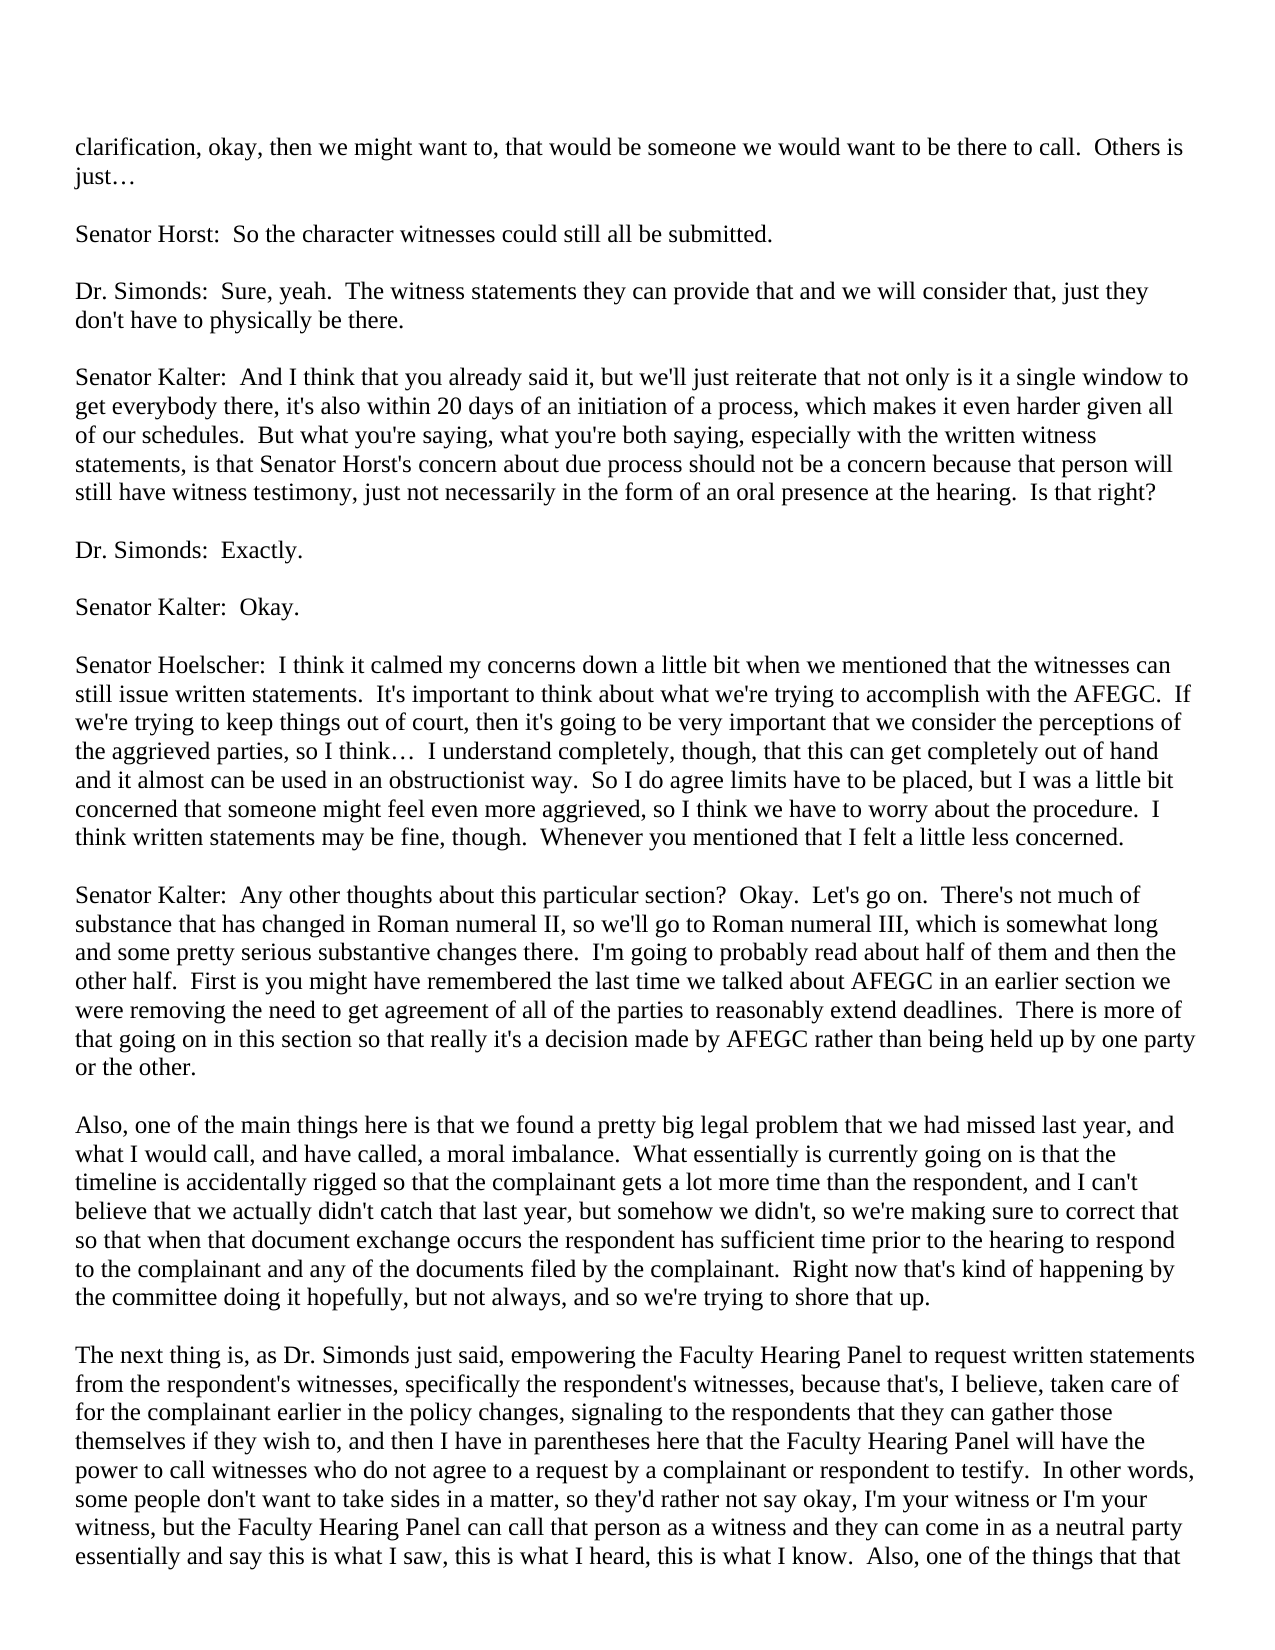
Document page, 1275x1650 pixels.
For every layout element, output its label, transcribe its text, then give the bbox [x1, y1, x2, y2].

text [75, 1340, 1200, 1570]
text Senator Kalter: Any other thoughts about this particular section? Okay. Let's go on. There's not much of substance that has changed in Roman numeral II, so we'll go to Roman numeral III, which is somewhat long and some pretty serious substantive changes there. I'm going to probably read about half of them and then the other half. First is you might have remembered the last time we talked about AFEGC in an earlier section we were removing the need to get agreement of all of the parties to reasonably extend deadlines. There is more of that going on in this section so that really it's a decision made by AFEGC rather than being held up by one party or the other. [75, 880, 1200, 1081]
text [75, 132, 1200, 190]
text Senator Hoelscher: I think it calmed my concerns down a little bit when we mentioned that the witnesses can still issue written statements. It's important to think about what we're trying to accomplish with the AFEGC. If we're trying to keep things out of court, then it's going to be very important that we consider the perceptions of the aggrieved parties, so I think… I understand completely, though, that this can get completely out of hand and it almost can be used in an obstructionist way. So I do agree limits have to be placed, but I was a little bit concerned that someone might feel even more aggrieved, so I think we have to worry about the procedure. I think written statements may be fine, though. Whenever you mentioned that I felt a little less concerned. [75, 650, 1200, 851]
text Senator Kalter: Okay. [75, 592, 1200, 621]
text Also, one of the main things here is that we found a pretty big legal problem that we had missed last year, and what I would call, and have called, a moral imbalance. What essentially is currently going on is that the timeline is accidentally rigged so that the complainant gets a lot more time than the respondent, and I can't believe that we actually didn't catch that last year, but somehow we didn't, so we're making sure to correct that so that when that document exchange occurs the respondent has sufficient time prior to the hearing to respond to the complainant and any of the documents filed by the complainant. Right now that's kind of happening by the committee doing it hopefully, but not always, and so we're trying to shore that up. [75, 1110, 1200, 1311]
text Dr. Simonds: Sure, yeah. The witness statements they can provide that and we will consider that, just they don't have to physically be there. [75, 276, 1200, 334]
text Senator Horst: So the character witnesses could still all be submitted. [75, 219, 1200, 247]
text Dr. Simonds: Exactly. [75, 535, 1200, 564]
text Senator Kalter: And I think that you already said it, but we'll just reiterate that not only is it a single window to get everybody there, it's also within 20 days of an initiation of a process, which makes it even harder given all of our schedules. But what you're saying, what you're both saying, especially with the written witness statements, is that Senator Horst's concern about due process should not be a concern because that person will still have witness testimony, just not necessarily in the form of an oral presence at the hearing. Is that right? [75, 362, 1200, 506]
